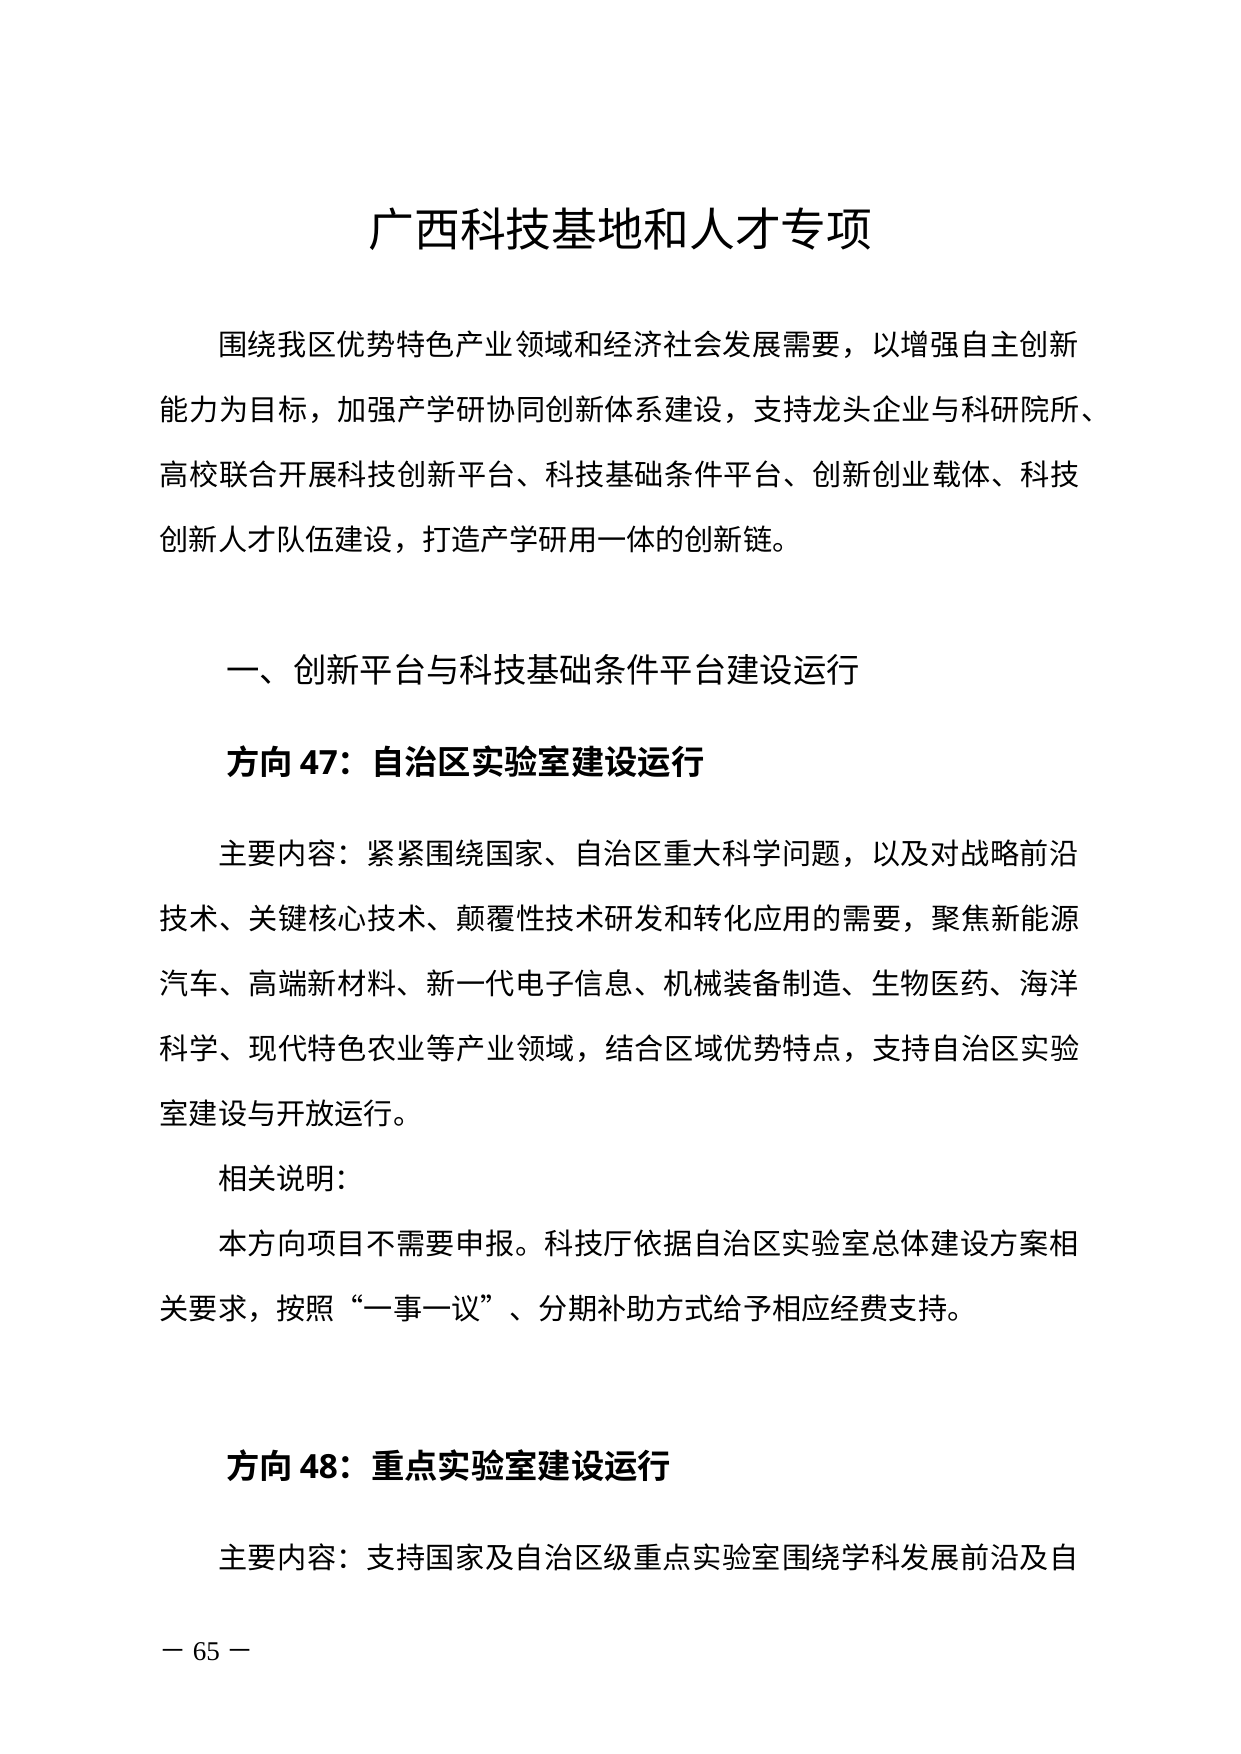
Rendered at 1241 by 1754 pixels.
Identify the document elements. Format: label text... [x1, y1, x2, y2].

text 广西科技基地和人才专项 [159, 178, 1081, 276]
text 一、创新平台与科技基础条件平台建设运行 [159, 635, 1081, 700]
text 主要内容：紧紧围绕国家、自治区重大科学问题，以及对战略前沿技术、关键核心技术、颠覆性技术研发和转化应用的需要，聚焦新能源汽车、高端新材料、新一代电子信息、机械装备制造、生物医药、海洋科学、现代特色农业等产业领域，结合区域优势特点，支持自治区实验室建设与开放运行。 [159, 819, 1081, 1144]
text 方向47：自治区实验室建设运行 [159, 727, 1081, 792]
text 本方向项目不需要申报。科技厅依据自治区实验室总体建设方案相关要求，按照“一事一议”、分期补助方式给予相应经费支持。 [159, 1209, 1081, 1339]
text 方向48：重点实验室建设运行 [159, 1431, 1081, 1496]
text 相关说明： [159, 1144, 1081, 1209]
text 围绕我区优势特色产业领域和经济社会发展需要，以增强自主创新能力为目标，加强产学研协同创新体系建设，支持龙头企业与科研院所、高校联合开展科技创新平台、科技基础条件平台、创新创业载体、科技创新人才队伍建设，打造产学研用一体的创新链。 [159, 310, 1081, 570]
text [159, 1523, 1081, 1588]
